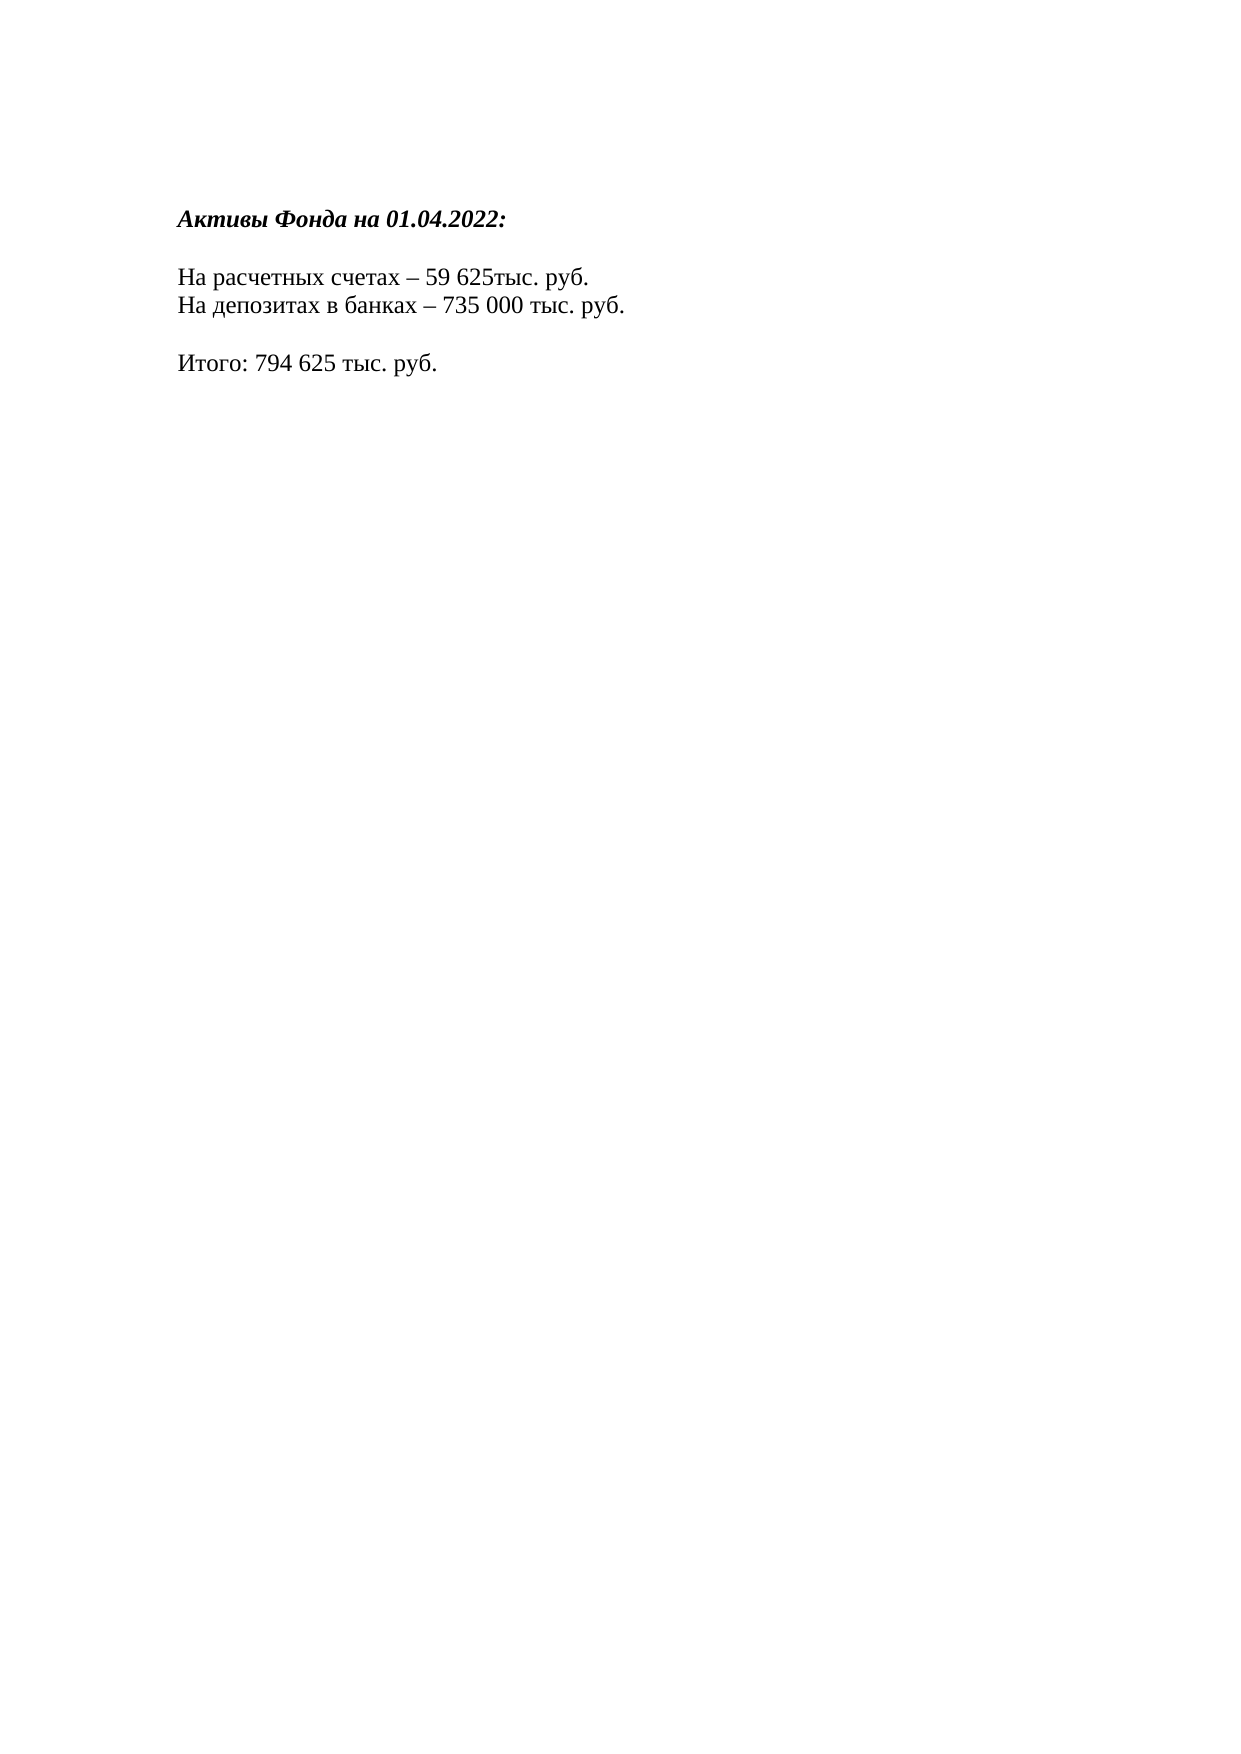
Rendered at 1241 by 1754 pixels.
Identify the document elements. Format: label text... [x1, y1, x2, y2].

text Итого: 794 625 тыс. руб. [177, 348, 1152, 377]
text На расчетных счетах – 59 625тыс. руб. [177, 262, 1152, 291]
text На депозитах в банках – 735 000 тыс. руб. [177, 291, 1152, 319]
text Активы Фонда на 01.04.2022: [177, 204, 1152, 233]
